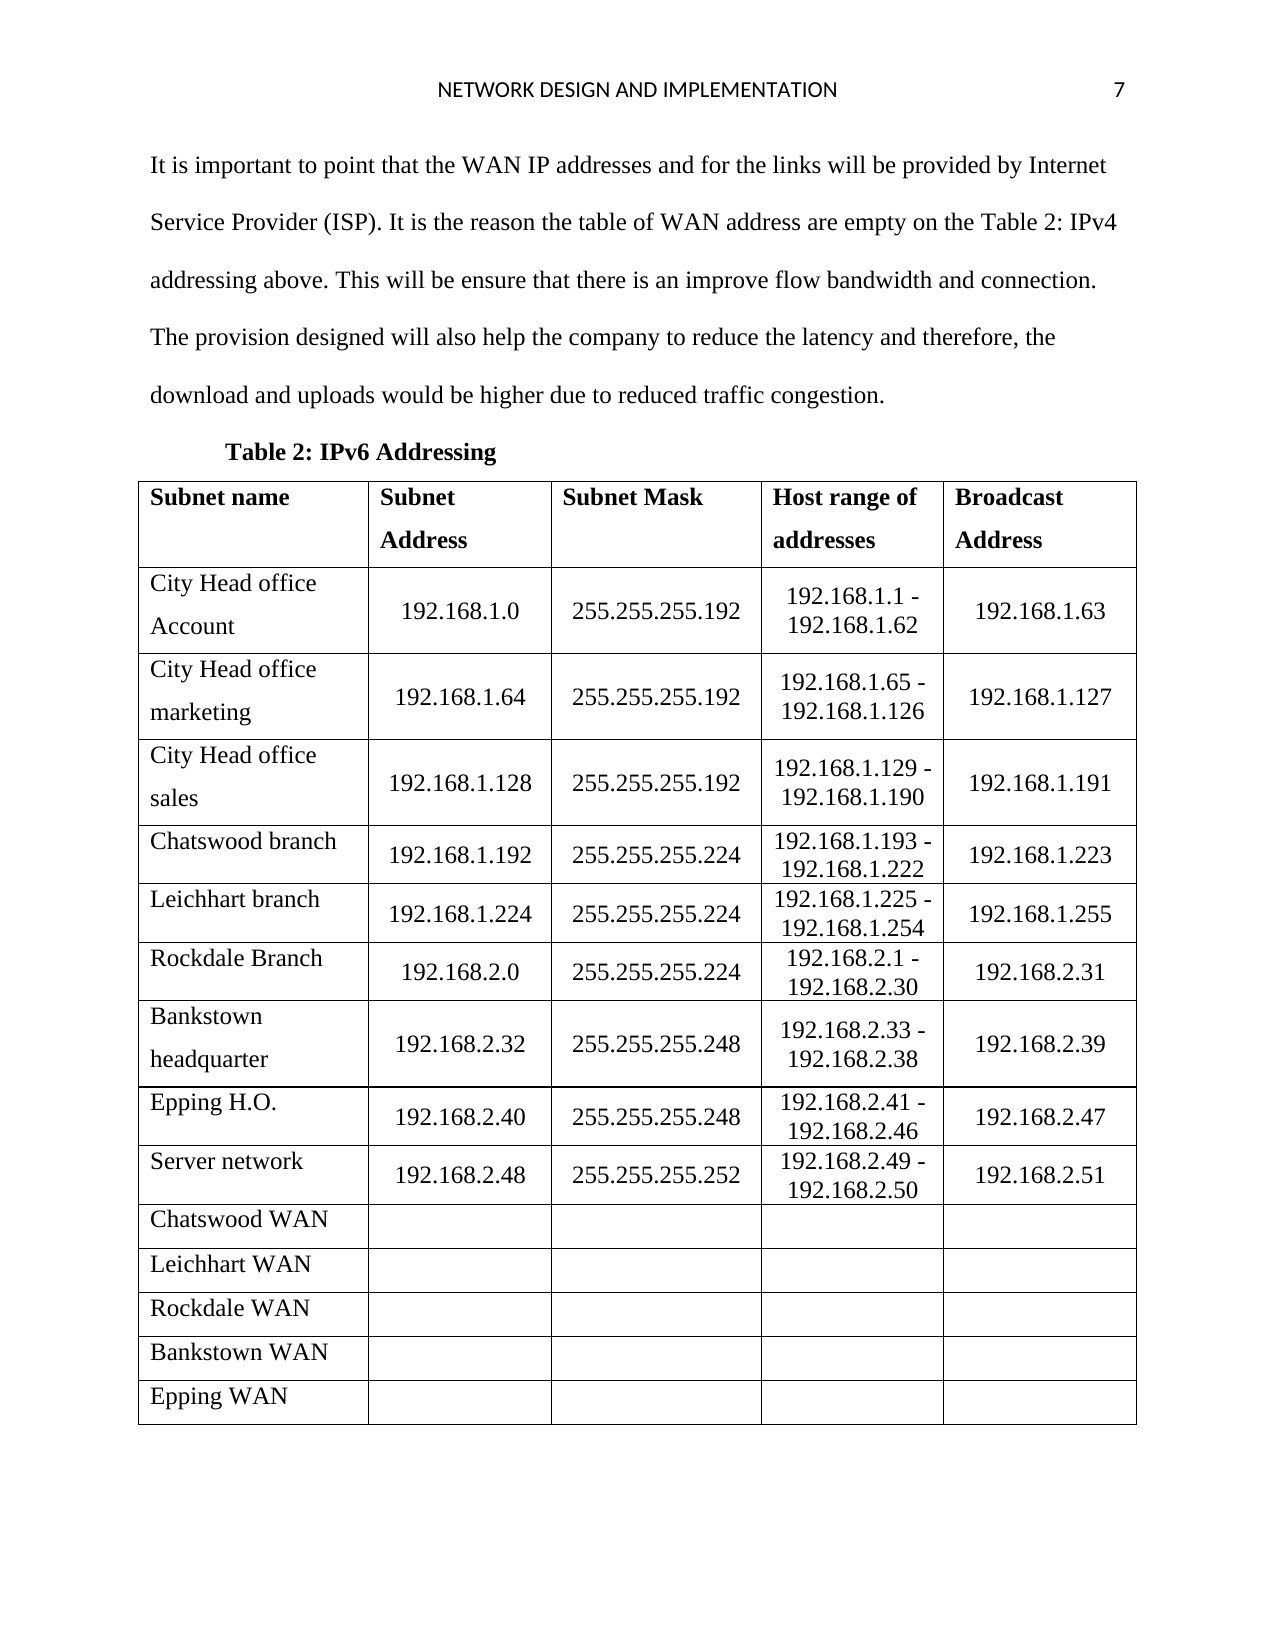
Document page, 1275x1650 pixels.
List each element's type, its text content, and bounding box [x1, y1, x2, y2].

table_cell 192.168.2.33 - 192.168.2.38 [762, 1001, 943, 1086]
table_cell 192.168.1.193 - 192.168.1.222 [762, 826, 943, 883]
table_cell [552, 1337, 761, 1380]
table_cell [552, 1293, 761, 1336]
table_cell 192.168.1.223 [944, 826, 1136, 883]
table_cell [762, 1205, 943, 1248]
table_cell Chatswood branch [139, 826, 368, 883]
table_cell 192.168.2.32 [369, 1001, 551, 1086]
table_cell 192.168.2.51 [944, 1146, 1136, 1203]
table_cell [369, 1337, 551, 1380]
table_cell [944, 1205, 1136, 1248]
table_cell [369, 1205, 551, 1248]
table_cell [369, 1249, 551, 1292]
table_cell 192.168.1.64 [369, 654, 551, 739]
table_cell 192.168.1.192 [369, 826, 551, 883]
table_cell 192.168.1.128 [369, 740, 551, 825]
table_cell 255.255.255.192 [552, 740, 761, 825]
table_cell 192.168.1.255 [944, 884, 1136, 942]
table_cell Epping WAN [139, 1381, 368, 1424]
table_cell [552, 1381, 761, 1424]
table_cell 255.255.255.192 [552, 654, 761, 739]
table_cell Epping H.O. [139, 1088, 368, 1145]
table_cell 255.255.255.248 [552, 1001, 761, 1086]
table_cell Bankstown headquarter [139, 1001, 368, 1086]
table_cell Chatswood WAN [139, 1205, 368, 1248]
table_cell Rockdale Branch [139, 943, 368, 1000]
table_cell City Head office marketing [139, 654, 368, 739]
table_header Subnet Mask [552, 482, 761, 567]
table_cell City Head office Account [139, 568, 368, 653]
table_cell 192.168.1.191 [944, 740, 1136, 825]
table_cell Server network [139, 1146, 368, 1203]
table_header Subnet name [139, 482, 368, 567]
table_cell 255.255.255.224 [552, 884, 761, 942]
table_cell [762, 1337, 943, 1380]
text Table 2: IPv6 Addressing [150, 437, 1125, 466]
table_cell 192.168.1.0 [369, 568, 551, 653]
table_cell 192.168.1.65 - 192.168.1.126 [762, 654, 943, 739]
table_cell [944, 1249, 1136, 1292]
table_cell 192.168.2.31 [944, 943, 1136, 1000]
table_cell Bankstown WAN [139, 1337, 368, 1380]
table_cell 255.255.255.224 [552, 826, 761, 883]
table_cell 192.168.1.1 - 192.168.1.62 [762, 568, 943, 653]
table_cell [552, 1205, 761, 1248]
table_cell Leichhart WAN [139, 1249, 368, 1292]
table_cell 192.168.2.0 [369, 943, 551, 1000]
table_cell [944, 1293, 1136, 1336]
table_cell 192.168.1.224 [369, 884, 551, 942]
table_cell 255.255.255.224 [552, 943, 761, 1000]
table_header Subnet Address [369, 482, 551, 567]
table_cell 192.168.1.127 [944, 654, 1136, 739]
table_cell [944, 1337, 1136, 1380]
table_header Host range of addresses [762, 482, 943, 567]
table_cell 192.168.2.49 - 192.168.2.50 [762, 1146, 943, 1203]
table_cell 192.168.2.40 [369, 1088, 551, 1145]
table_cell 255.255.255.252 [552, 1146, 761, 1203]
table_header Broadcast Address [944, 482, 1136, 567]
table_cell [369, 1293, 551, 1336]
table_cell [762, 1293, 943, 1336]
table_cell 192.168.2.39 [944, 1001, 1136, 1086]
table_cell [369, 1381, 551, 1424]
table_cell Rockdale WAN [139, 1293, 368, 1336]
table_cell 255.255.255.192 [552, 568, 761, 653]
table_cell 192.168.1.129 - 192.168.1.190 [762, 740, 943, 825]
table_cell City Head office sales [139, 740, 368, 825]
table_cell 192.168.2.47 [944, 1088, 1136, 1145]
table_cell [552, 1249, 761, 1292]
table_cell 192.168.2.1 - 192.168.2.30 [762, 943, 943, 1000]
table_cell [762, 1381, 943, 1424]
table_cell 192.168.2.41 - 192.168.2.46 [762, 1088, 943, 1145]
table_cell 192.168.1.63 [944, 568, 1136, 653]
table_cell [944, 1381, 1136, 1424]
table_cell [762, 1249, 943, 1292]
table_cell 255.255.255.248 [552, 1088, 761, 1145]
table_cell Leichhart branch [139, 884, 368, 942]
text It is important to point that the WAN IP addresses and for the links will be provided by Internet Service Provider (ISP). It is the reason the table of WAN address are empty on the Table 2: IPv4 addressing above. This will be ensure that there is an improve flow bandwidth and connection. The provision designed will also help the company to reduce the latency and therefore, the download and uploads would be higher due to reduced traffic congestion. [150, 150, 1125, 409]
table_cell 192.168.1.225 - 192.168.1.254 [762, 884, 943, 942]
table_cell 192.168.2.48 [369, 1146, 551, 1203]
